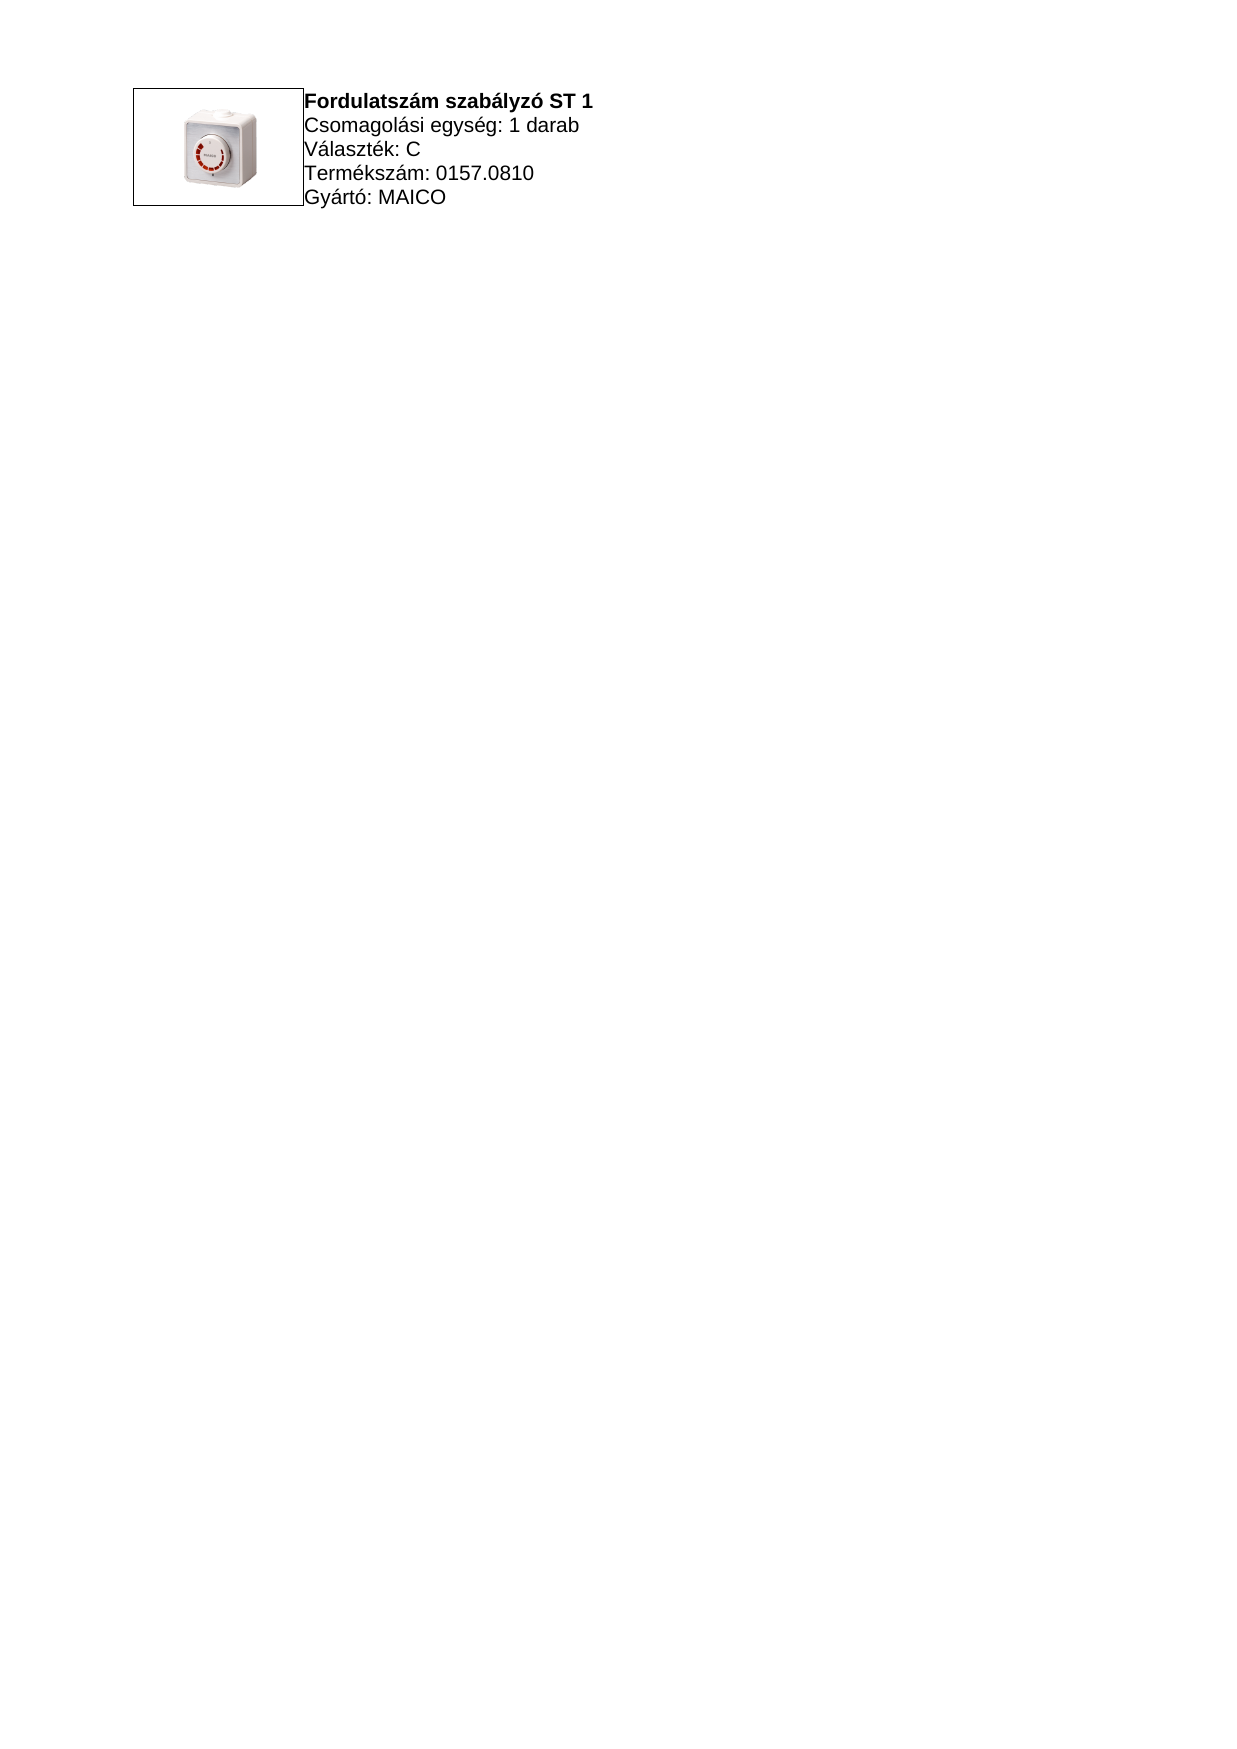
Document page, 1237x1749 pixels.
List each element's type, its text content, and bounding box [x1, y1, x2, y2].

picture [134, 89, 303, 205]
text Fordulatszám szabályzó ST 1Csomagolási egység: 1 darabVálaszték: C Termékszám: 0157.0810Gyártó: MAICO [133, 89, 1148, 208]
